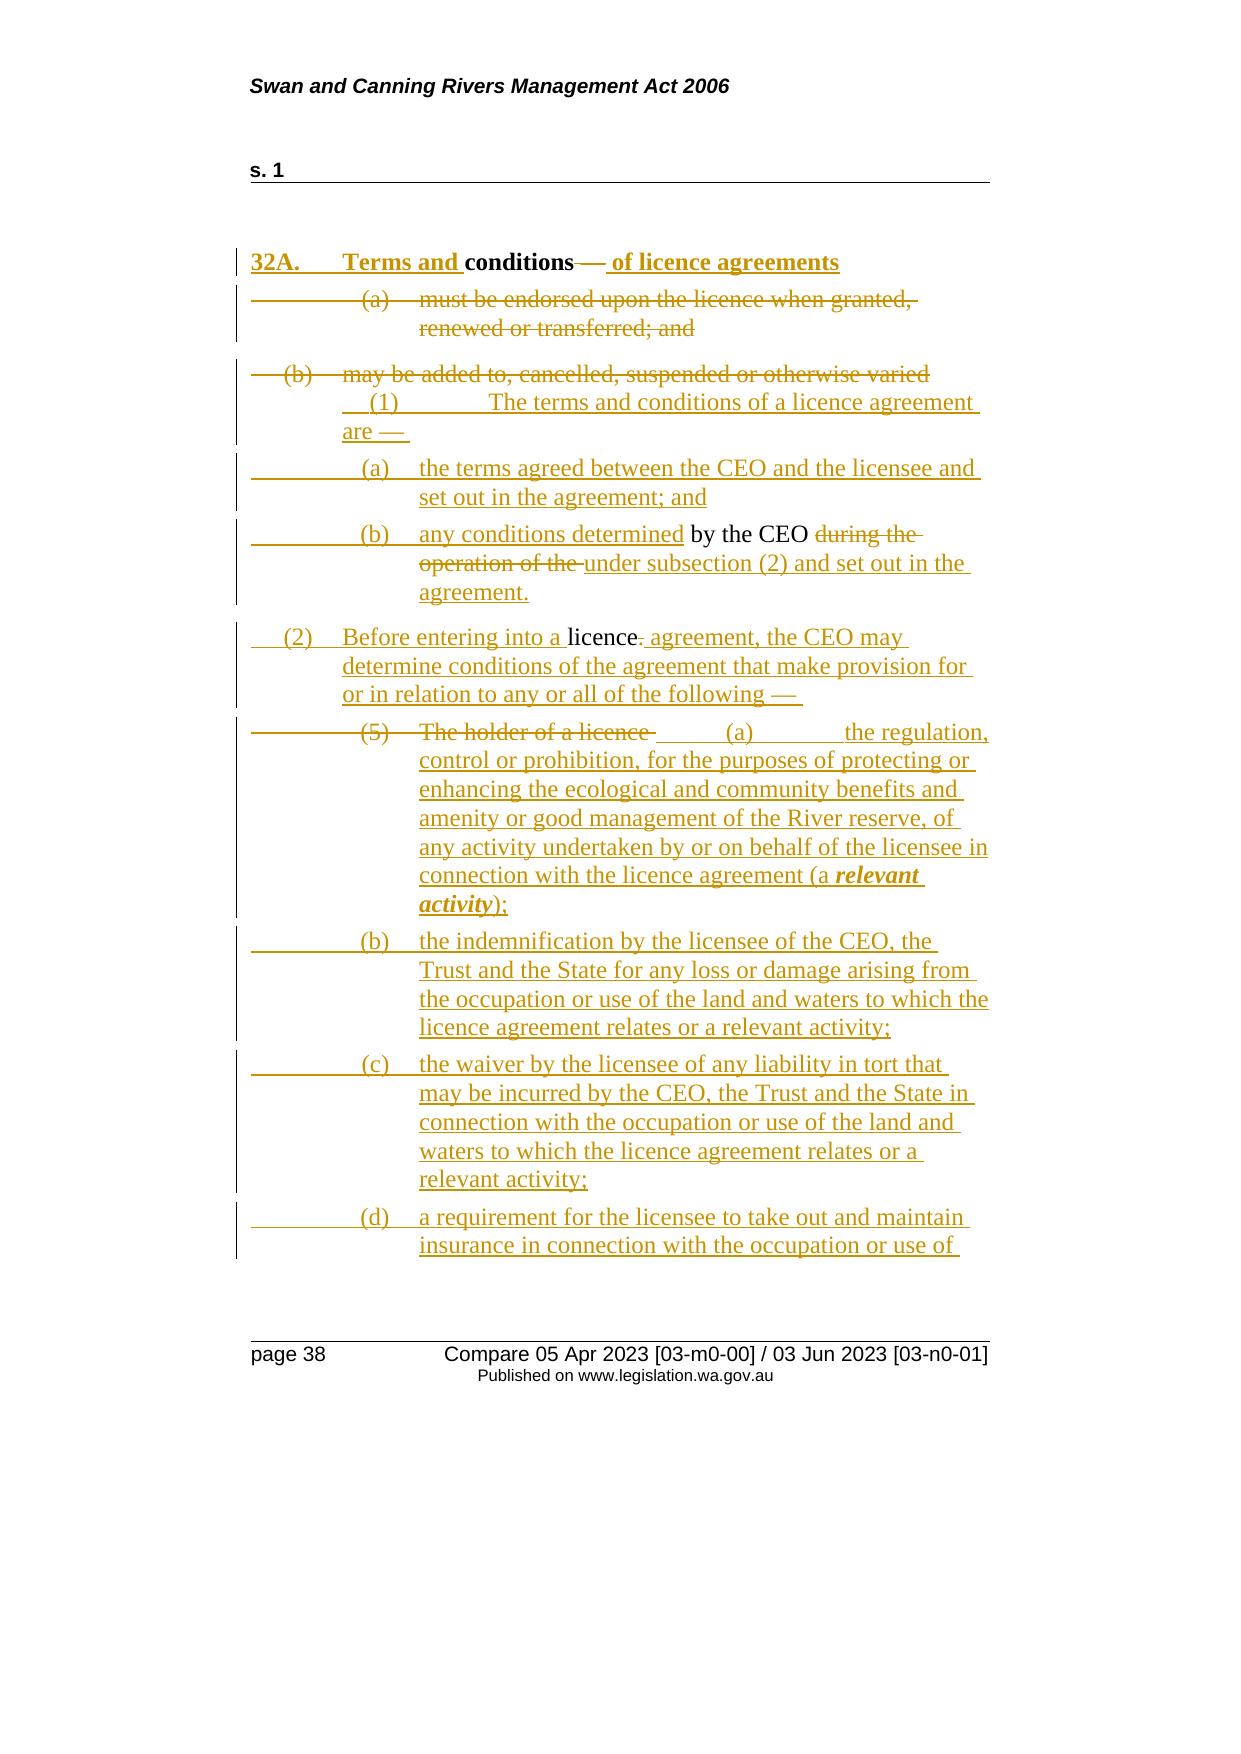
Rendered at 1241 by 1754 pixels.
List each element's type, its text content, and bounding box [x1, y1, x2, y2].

text by the CEO [251, 519, 990, 605]
text licence [251, 622, 990, 708]
subtitle conditions [251, 247, 990, 276]
